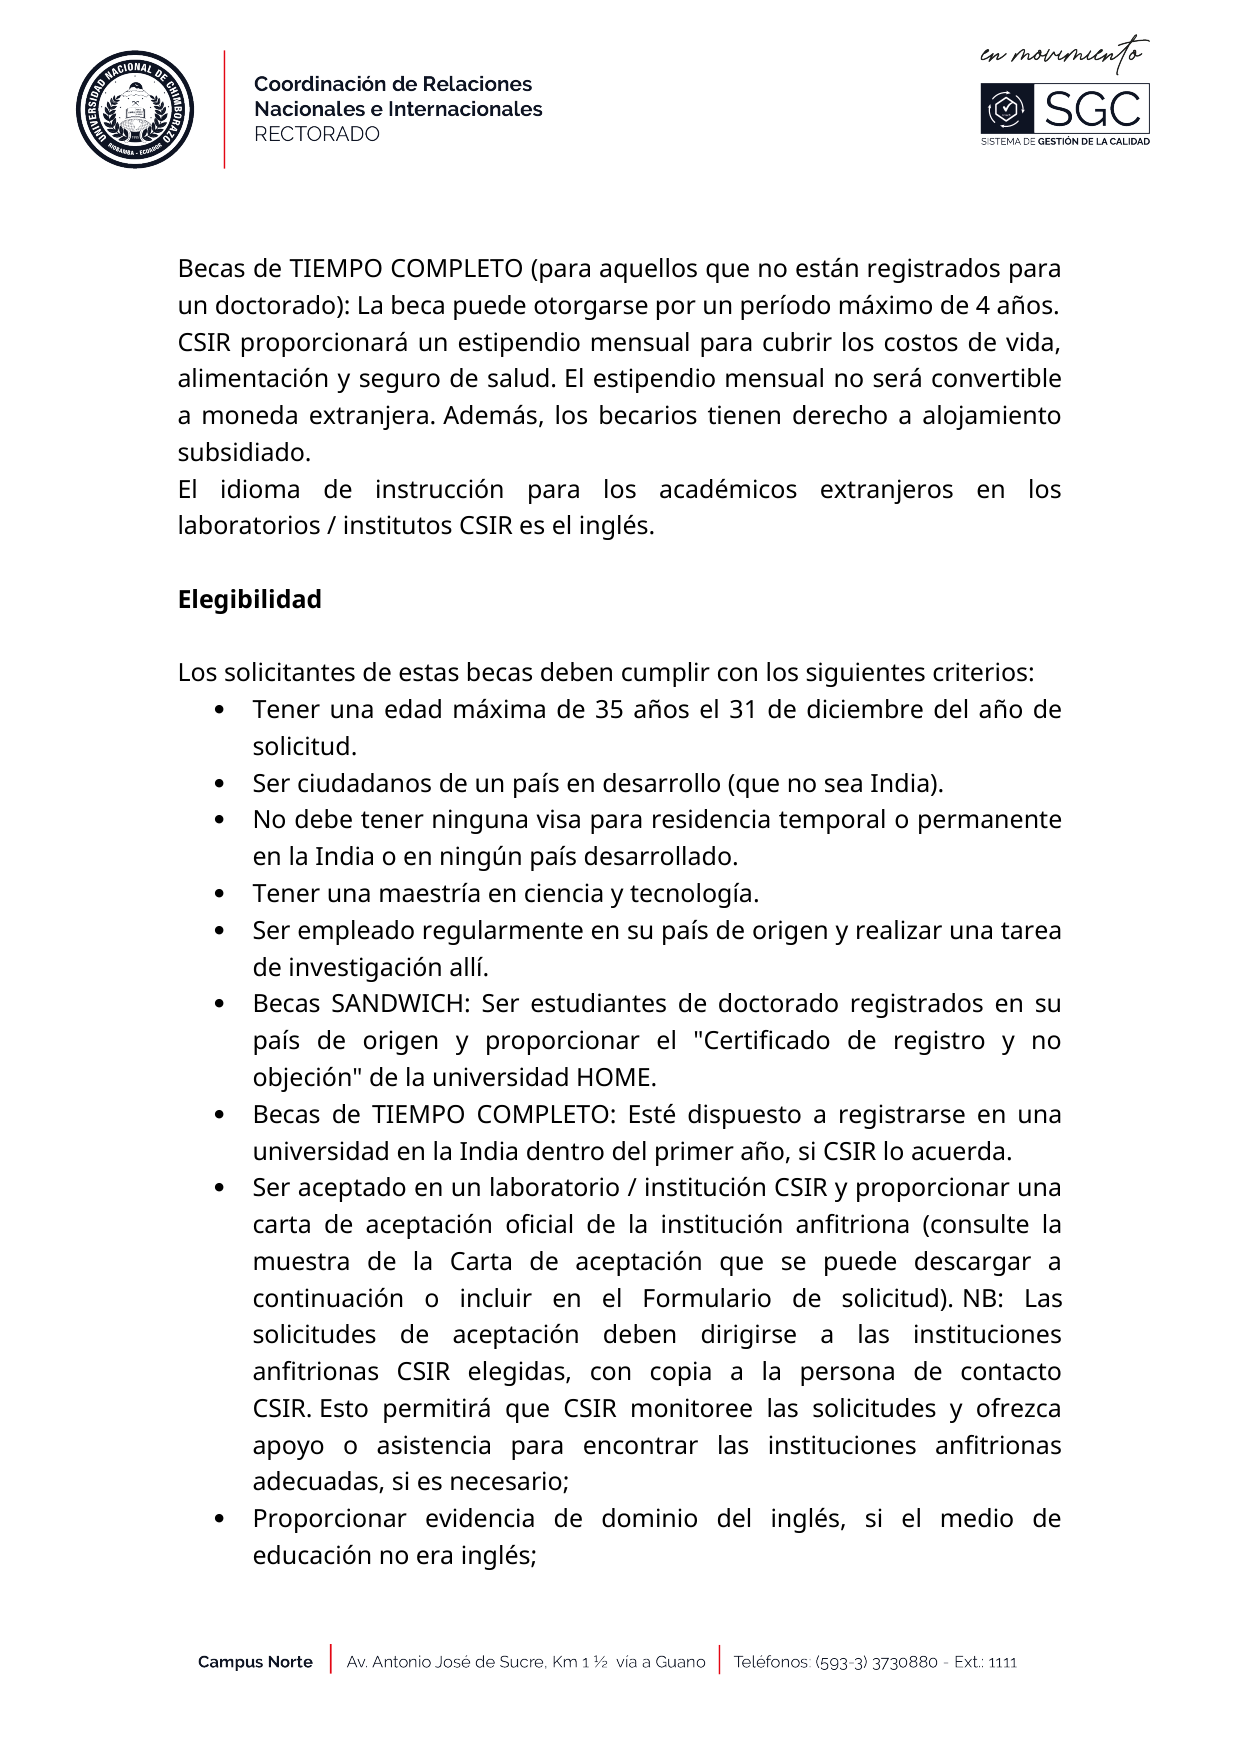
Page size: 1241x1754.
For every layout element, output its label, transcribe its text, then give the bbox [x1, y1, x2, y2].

picture [0, 0, 1228, 1716]
list Tener una edad máxima de 35 años el 31 de diciembre del año de solicitud. [215, 692, 1063, 763]
list Ser empleado regularmente en su país de origen y realizar una tarea de investigación allí. [215, 912, 1063, 983]
text Los solicitantes de estas becas deben cumplir con los siguientes criterios: [177, 655, 1063, 689]
list Proporcionar evidencia de dominio del inglés, si el medio de educación no era inglés; [215, 1501, 1063, 1572]
text Becas de TIEMPO COMPLETO (para aquellos que no están registrados para un doctorado): La beca puede otorgarse por un período máximo de 4 años. [177, 251, 1063, 321]
list No debe tener ninguna visa para residencia temporal o permanente en la India o en ningún país desarrollado. [215, 802, 1063, 873]
list Ser ciudadanos de un país en desarrollo (que no sea India). [215, 765, 1063, 799]
text CSIR proporcionará un estipendio mensual para cubrir los costos de vida, alimentación y seguro de salud. El estipendio mensual no será convertible a moneda extranjera. Además, los becarios tienen derecho a alojamiento subsidiado. [177, 324, 1063, 468]
text Elegibilidad [177, 582, 1063, 616]
list Ser aceptado en un laboratorio / institución CSIR y proporcionar una carta de aceptación oficial de la institución anfitriona (consulte la muestra de la Carta de aceptación que se puede descargar a continuación o incluir en el Formulario de solicitud). NB: Las solicitudes de aceptación deben dirigirse a las instituciones anfitrionas CSIR elegidas, con copia a la persona de contacto CSIR. Esto permitirá que CSIR monitoree las solicitudes y ofrezca apoyo o asistencia para encontrar las instituciones anfitrionas adecuadas, si es necesario; [215, 1170, 1063, 1498]
text El idioma de instrucción para los académicos extranjeros en los laboratorios / institutos CSIR es el inglés. [177, 471, 1063, 542]
list Becas de TIEMPO COMPLETO: Esté dispuesto a registrarse en una universidad en la India dentro del primer año, si CSIR lo acuerda. [215, 1096, 1063, 1167]
list Tener una maestría en ciencia y tecnología. [215, 876, 1063, 910]
list Becas SANDWICH: Ser estudiantes de doctorado registrados en su país de origen y proporcionar el "Certificado de registro y no objeción" de la universidad HOME. [215, 986, 1063, 1094]
